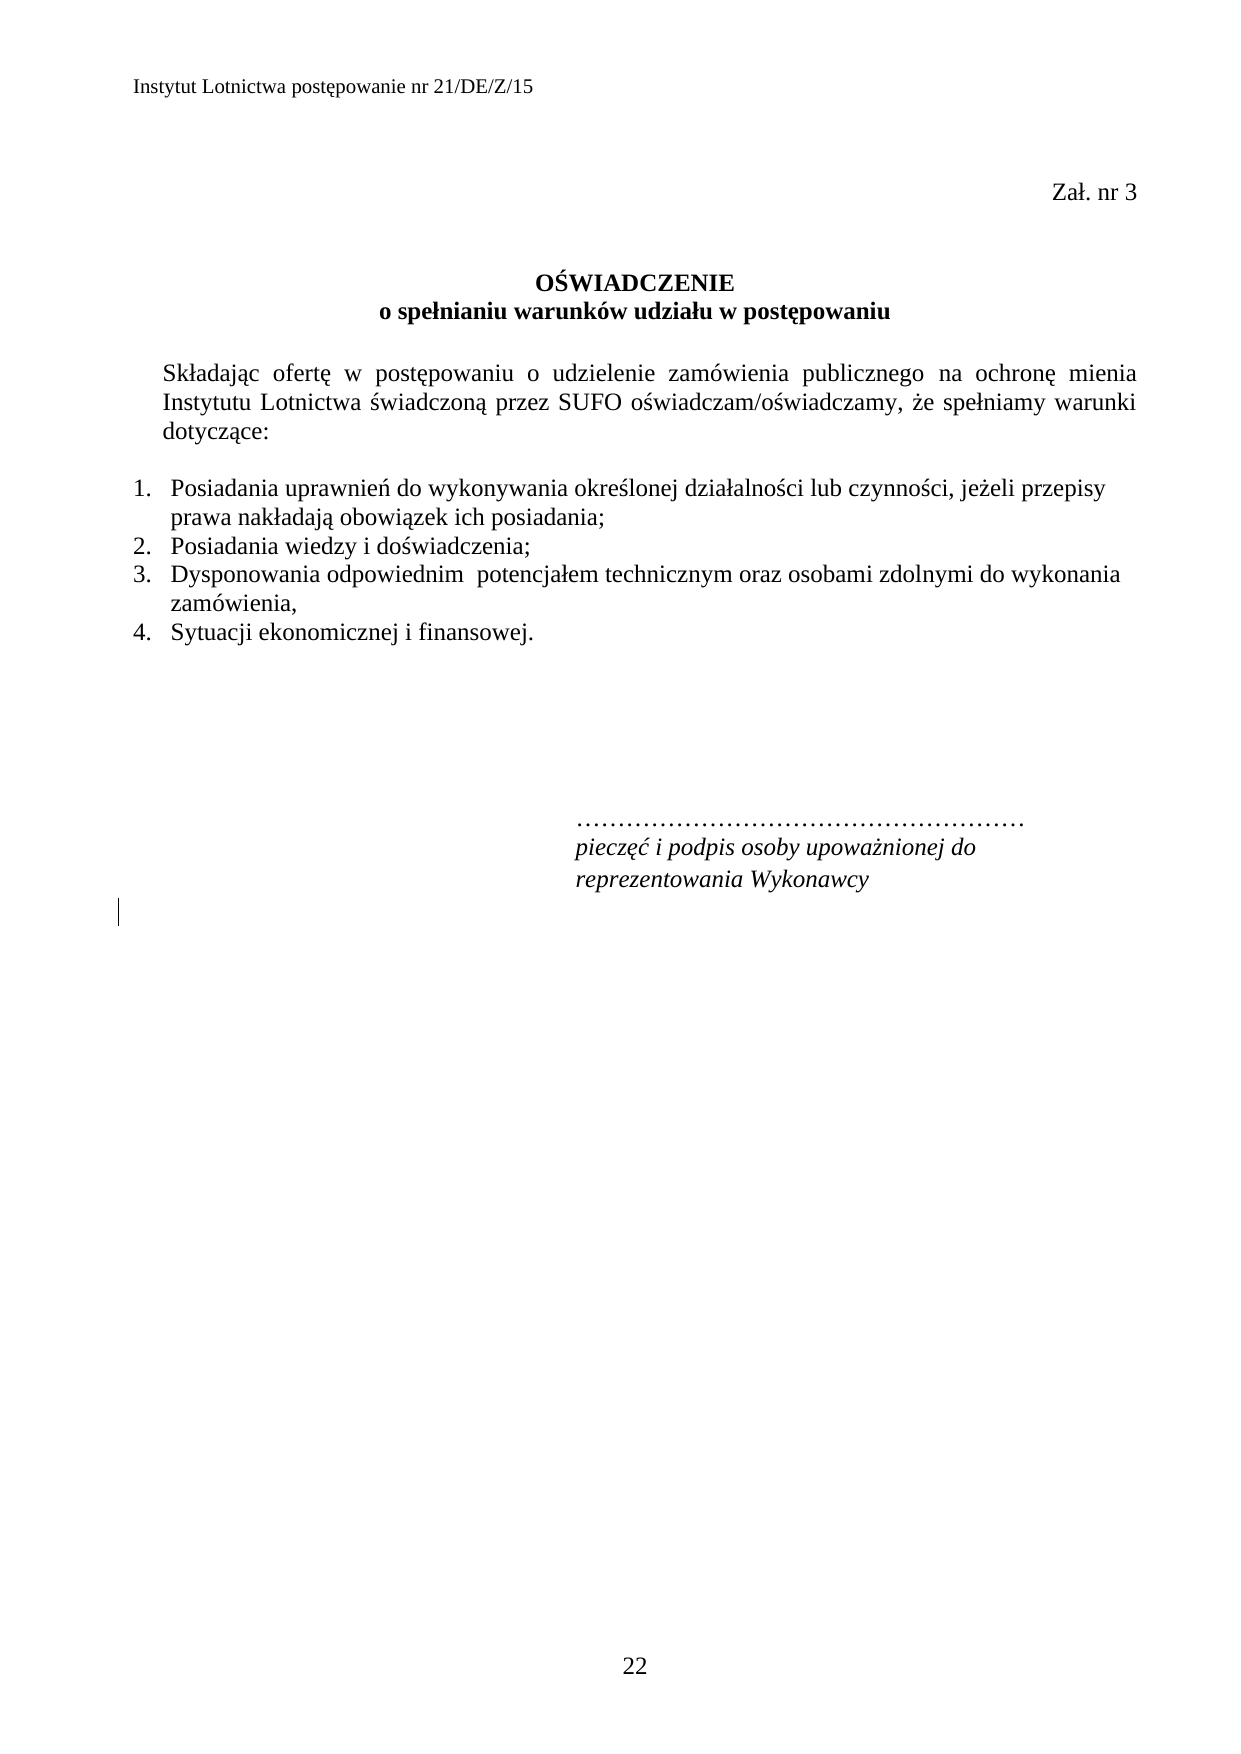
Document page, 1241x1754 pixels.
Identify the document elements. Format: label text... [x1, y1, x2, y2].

text Zał. nr 3 [133, 177, 1137, 206]
text pieczęć i podpis osoby upoważnionej do reprezentowania Wykonawcy [133, 832, 1137, 893]
list Sytuacji ekonomicznej i finansowej. [133, 617, 1137, 646]
list Posiadania uprawnień do wykonywania określonej działalności lub czynności, jeżeli przepisy prawa nakładają obowiązek ich posiadania; [133, 473, 1137, 531]
text Składając ofertę w postępowaniu o udzielenie zamówienia publicznego na ochronę mienia Instytutu Lotnictwa świadczoną przez SUFO oświadczam/oświadczamy, że spełniamy warunki dotyczące: [162, 358, 1137, 444]
list Dysponowania odpowiednim potencjałem technicznym oraz osobami zdolnymi do wykonania zamówienia, [133, 559, 1137, 617]
text o spełnianiu warunków udziału w postępowaniu [133, 296, 1137, 325]
list Posiadania wiedzy i doświadczenia; [133, 531, 1137, 559]
text ……………………………………………… [575, 803, 1137, 832]
text OŚWIADCZENIE [133, 268, 1137, 296]
